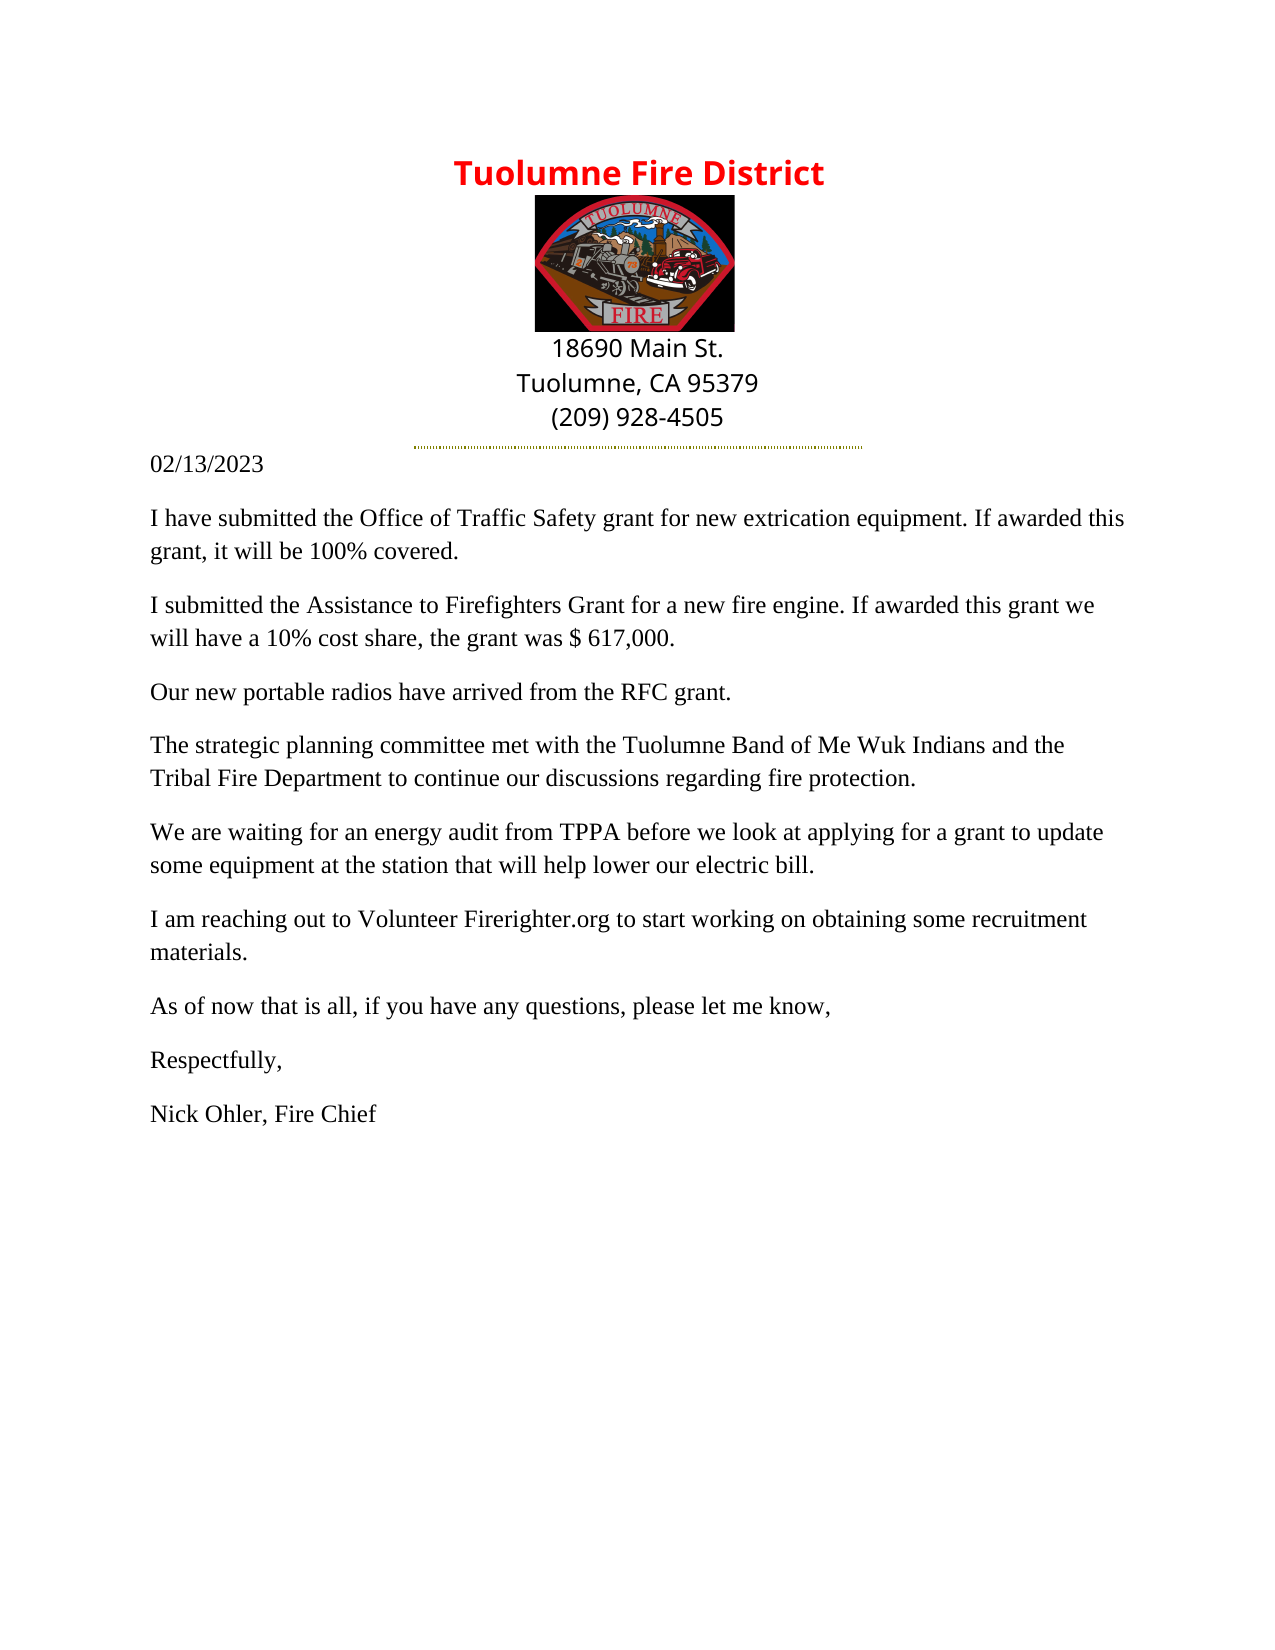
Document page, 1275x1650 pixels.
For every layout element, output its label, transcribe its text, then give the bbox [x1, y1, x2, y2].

text I am reaching out to Volunteer Firerighter.org to start working on obtaining some recruitment materials. [150, 904, 1125, 966]
text Respectfully, [150, 1045, 1125, 1074]
text As of now that is all, if you have any questions, please let me know, [150, 991, 1125, 1020]
text We are waiting for an energy audit from TPPA before we look at applying for a grant to update some equipment at the station that will help lower our electric bill. [150, 817, 1125, 879]
text I submitted the Assistance to Firefighters Grant for a new fire engine. If awarded this grant we will have a 10% cost share, the grant was $ 617,000. [150, 590, 1125, 651]
text Our new portable radios have arrived from the RFC grant. [150, 677, 1125, 705]
text 18690 Main St. [412, 331, 862, 365]
text (209) 928-4505 [412, 399, 862, 449]
text 02/13/2023 [150, 449, 1125, 478]
text Tuolumne, CA 95379 [412, 365, 862, 399]
text Tuolumne Fire District [150, 150, 1050, 195]
text I have submitted the Office of Traffic Safety grant for new extrication equipment. If awarded this grant, it will be 100% covered. [150, 503, 1125, 564]
text Nick Ohler, Fire Chief [150, 1099, 1125, 1127]
text The strategic planning committee met with the Tuolumne Band of Me Wuk Indians and the Tribal Fire Department to continue our discussions regarding fire protection. [150, 730, 1125, 792]
